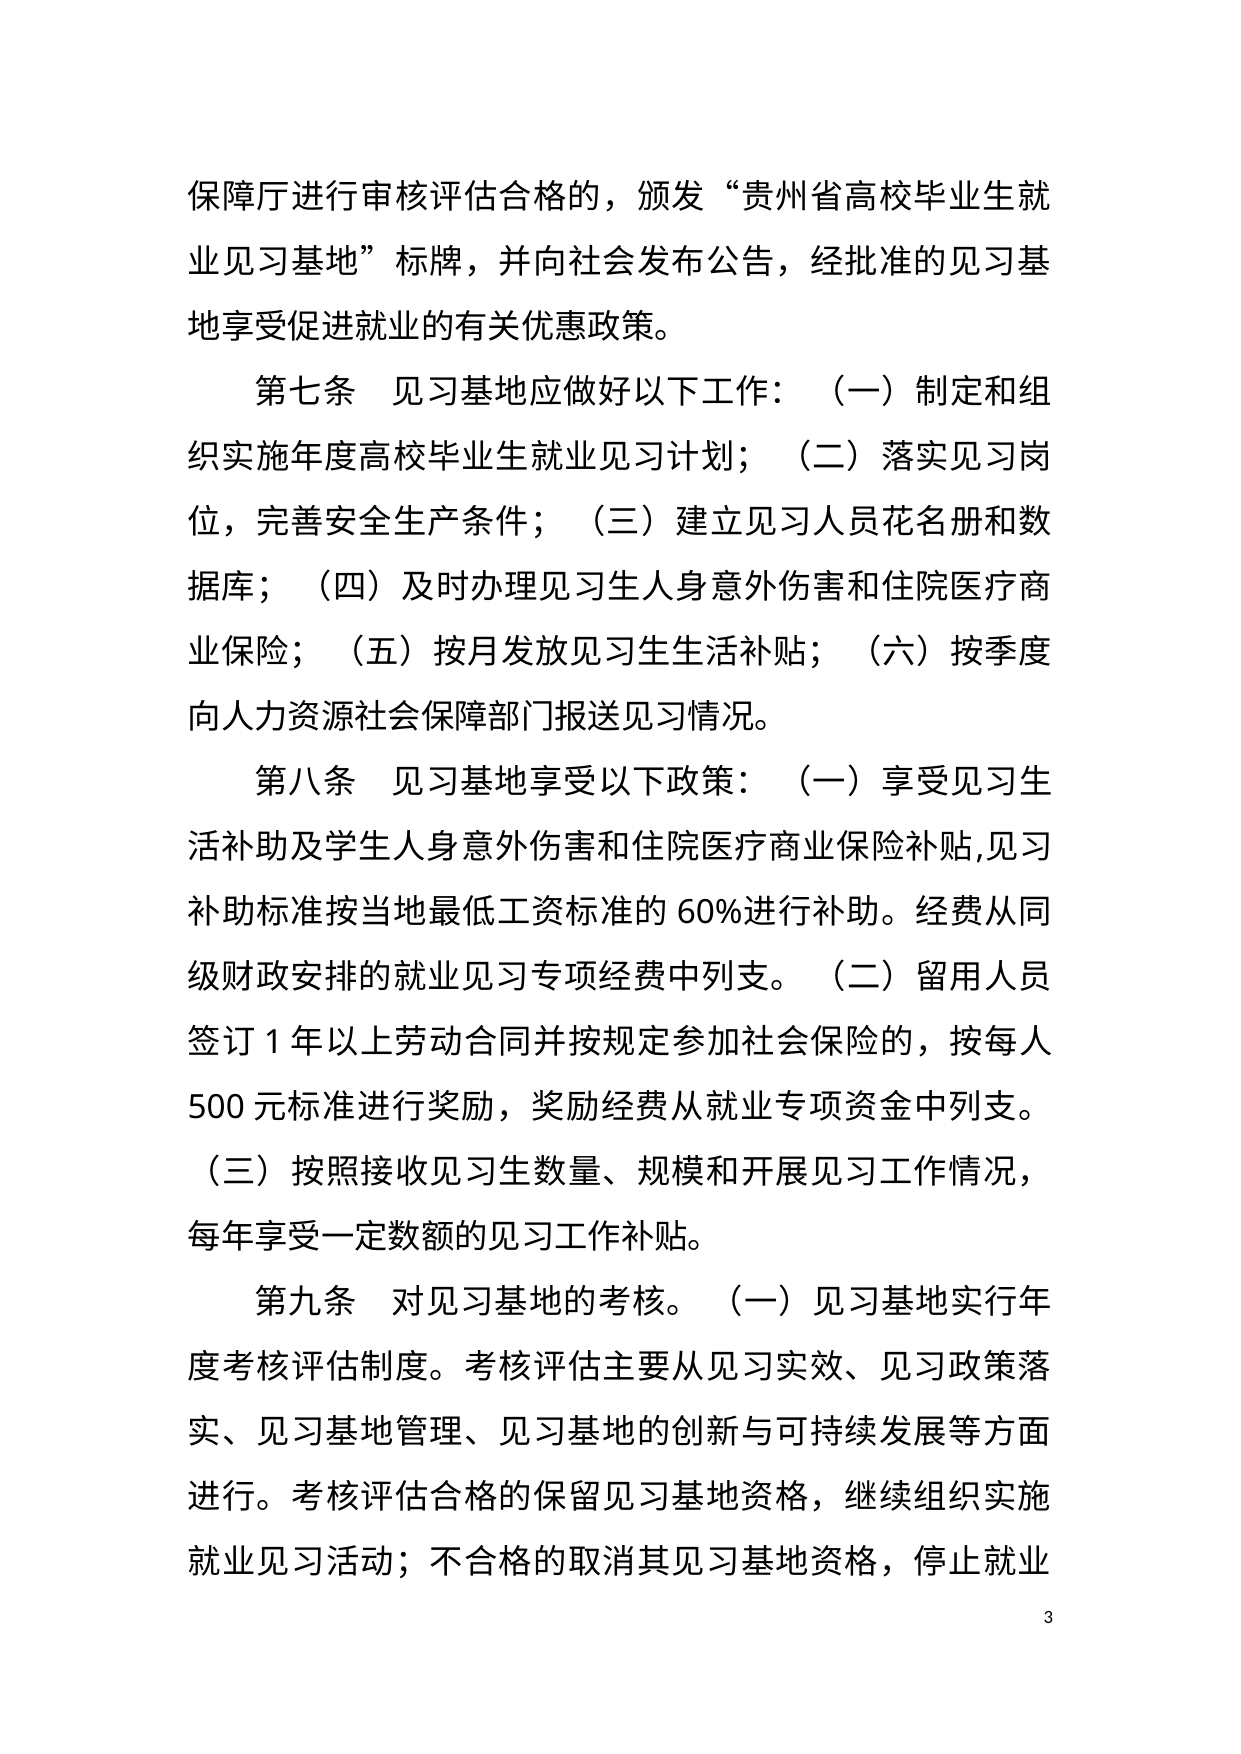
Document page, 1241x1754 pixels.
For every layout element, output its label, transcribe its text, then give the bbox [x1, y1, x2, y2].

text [187, 162, 1053, 357]
text 第七条 见习基地应做好以下工作： （一）制定和组织实施年度高校毕业生就业见习计划； （二）落实见习岗位，完善安全生产条件； （三）建立见习人员花名册和数据库； （四）及时办理见习生人身意外伤害和住院医疗商业保险； （五）按月发放见习生生活补贴； （六）按季度向人力资源社会保障部门报送见习情况。 [187, 357, 1053, 747]
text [187, 1267, 1053, 1592]
text 第八条 见习基地享受以下政策： （一）享受见习生活补助及学生人身意外伤害和住院医疗商业保险补贴,见习补助标准按当地最低工资标准的60%进行补助。经费从同级财政安排的就业见习专项经费中列支。 （二）留用人员签订1年以上劳动合同并按规定参加社会保险的，按每人500元标准进行奖励，奖励经费从就业专项资金中列支。 （三）按照接收见习生数量、规模和开展见习工作情况，每年享受一定数额的见习工作补贴。 [187, 747, 1053, 1267]
